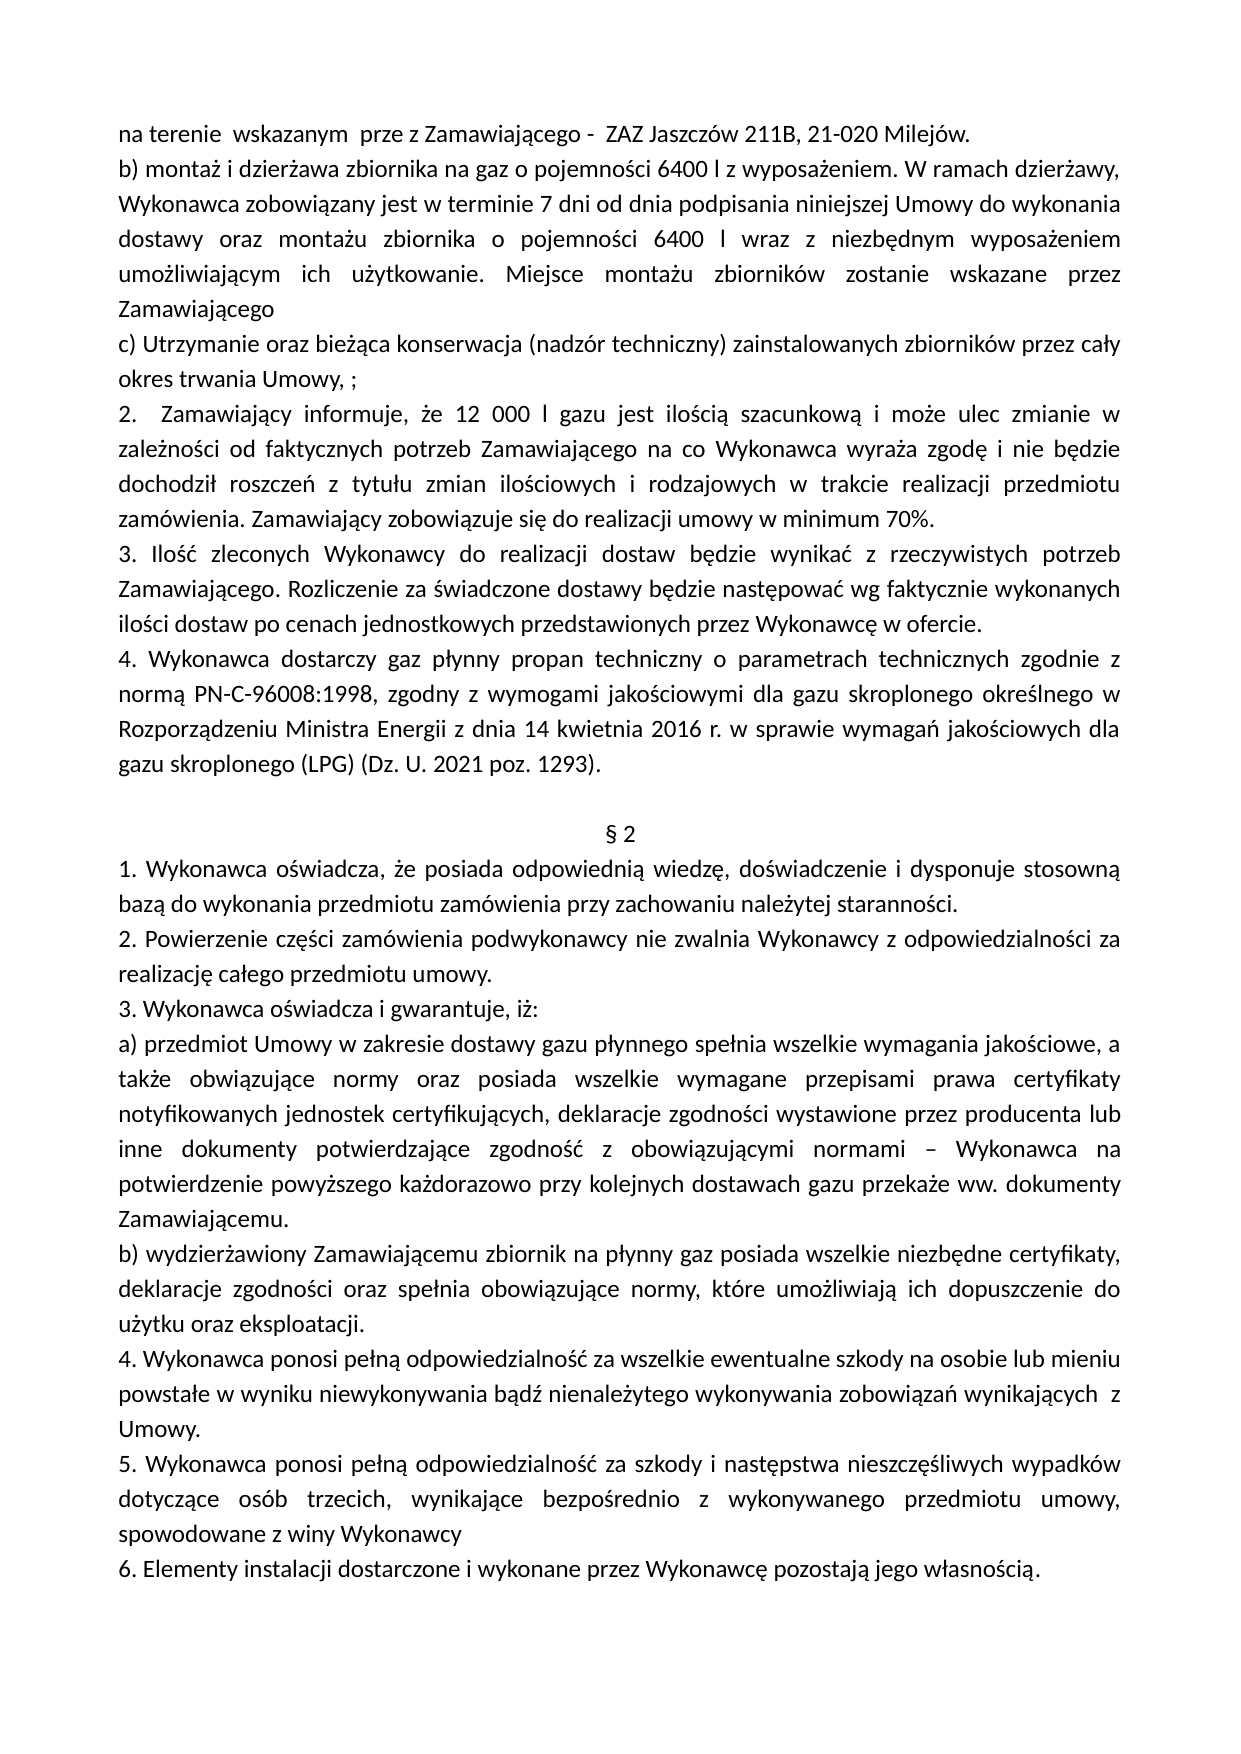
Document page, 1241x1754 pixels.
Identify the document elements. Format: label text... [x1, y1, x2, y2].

text b) montaż i dzierżawa zbiornika na gaz o pojemności 6400 l z wyposażeniem. W ramach dzierżawy, Wykonawca zobowiązany jest w terminie 7 dni od dnia podpisania niniejszej Umowy do wykonania dostawy oraz montażu zbiornika o pojemności 6400 l wraz z niezbędnym wyposażeniem umożliwiającym ich użytkowanie. Miejsce montażu zbiorników zostanie wskazane przez Zamawiającego [118, 153, 1122, 324]
text 1. Wykonawca oświadcza, że posiada odpowiednią wiedzę, doświadczenie i dysponuje stosowną bazą do wykonania przedmiotu zamówienia przy zachowaniu należytej staranności. [118, 853, 1122, 919]
text 4. Wykonawca ponosi pełną odpowiedzialność za wszelkie ewentualne szkody na osobie lub mieniu powstałe w wyniku niewykonywania bądź nienależytego wykonywania zobowiązań wynikających z Umowy. [118, 1343, 1122, 1444]
text 6. Elementy instalacji dostarczone i wykonane przez Wykonawcę pozostają jego własnością. [118, 1553, 1122, 1584]
text 2. Zamawiający informuje, że 12 000 l gazu jest ilością szacunkową i może ulec zmianie w zależności od faktycznych potrzeb Zamawiającego na co Wykonawca wyraża zgodę i nie będzie dochodził roszczeń z tytułu zmian ilościowych i rodzajowych w trakcie realizacji przedmiotu zamówienia. Zamawiający zobowiązuje się do realizacji umowy w minimum 70%. [118, 398, 1122, 534]
text b) wydzierżawiony Zamawiającemu zbiornik na płynny gaz posiada wszelkie niezbędne certyfikaty, deklaracje zgodności oraz spełnia obowiązujące normy, które umożliwiają ich dopuszczenie do użytku oraz eksploatacji. [118, 1238, 1122, 1339]
text 5. Wykonawca ponosi pełną odpowiedzialność za szkody i następstwa nieszczęśliwych wypadków dotyczące osób trzecich, wynikające bezpośrednio z wykonywanego przedmiotu umowy, spowodowane z winy Wykonawcy [118, 1448, 1122, 1549]
text § 2 [118, 818, 1122, 849]
text 3. Ilość zleconych Wykonawcy do realizacji dostaw będzie wynikać z rzeczywistych potrzeb Zamawiającego. Rozliczenie za świadczone dostawy będzie następować wg faktycznie wykonanych ilości dostaw po cenach jednostkowych przedstawionych przez Wykonawcę w ofercie. [118, 538, 1122, 639]
text a) przedmiot Umowy w zakresie dostawy gazu płynnego spełnia wszelkie wymagania jakościowe, a także obwiązujące normy oraz posiada wszelkie wymagane przepisami prawa certyfikaty notyfikowanych jednostek certyfikujących, deklaracje zgodności wystawione przez producenta lub inne dokumenty potwierdzające zgodność z obowiązującymi normami – Wykonawca na potwierdzenie powyższego każdorazowo przy kolejnych dostawach gazu przekaże ww. dokumenty Zamawiającemu. [118, 1028, 1122, 1234]
text 3. Wykonawca oświadcza i gwarantuje, iż: [118, 993, 1122, 1024]
text 2. Powierzenie części zamówienia podwykonawcy nie zwalnia Wykonawcy z odpowiedzialności za realizację całego przedmiotu umowy. [118, 923, 1122, 989]
text 4. Wykonawca dostarczy gaz płynny propan techniczny o parametrach technicznych zgodnie z normą PN-C-96008:1998, zgodny z wymogami jakościowymi dla gazu skroplonego określnego w Rozporządzeniu Ministra Energii z dnia 14 kwietnia 2016 r. w sprawie wymagań jakościowych dla gazu skroplonego (LPG) (Dz. U. 2021 poz. 1293). [118, 643, 1122, 779]
text c) Utrzymanie oraz bieżąca konserwacja (nadzór techniczny) zainstalowanych zbiorników przez cały okres trwania Umowy, ; [118, 328, 1122, 394]
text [118, 118, 1122, 149]
